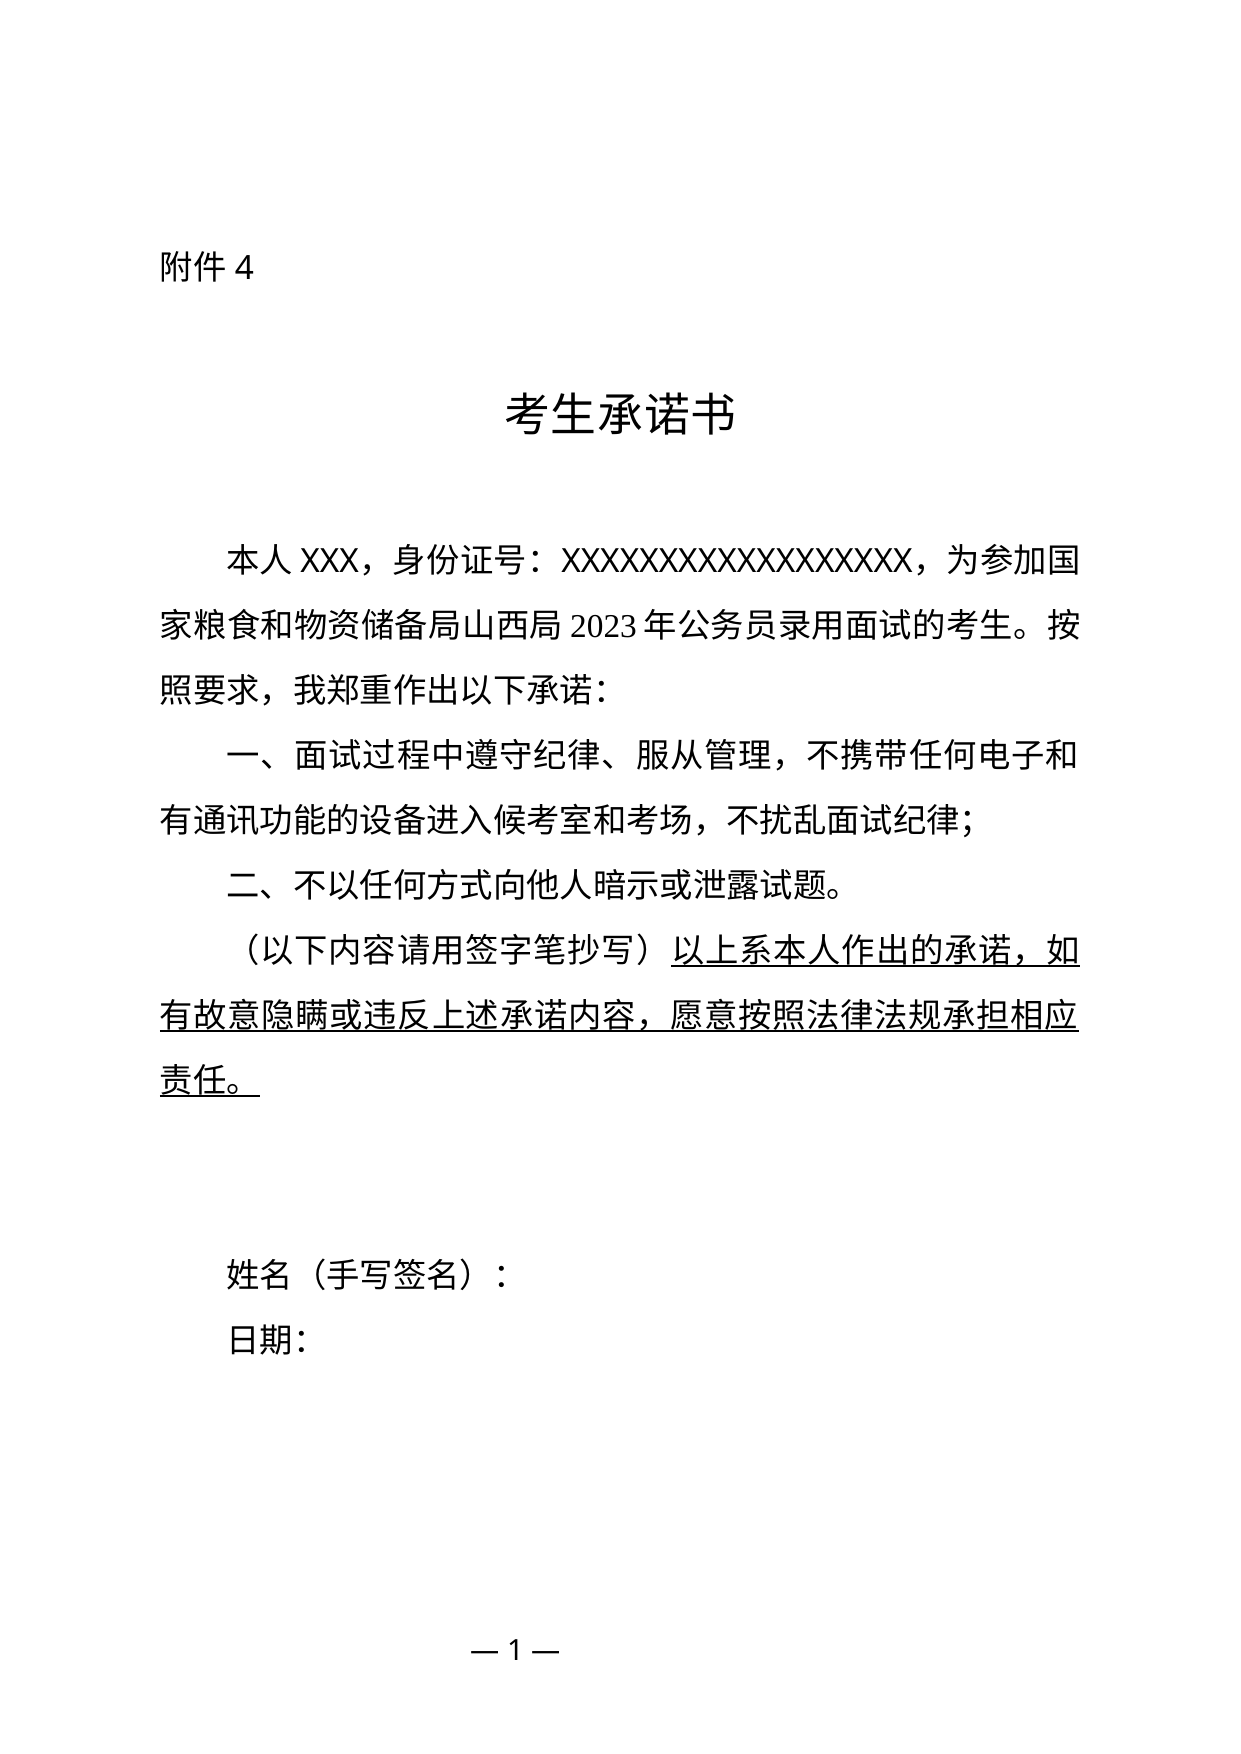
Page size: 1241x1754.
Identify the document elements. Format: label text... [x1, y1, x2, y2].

text 附件4 [159, 233, 1081, 298]
text 二、不以任何方式向他人暗示或泄露试题。 [159, 850, 1081, 915]
text （以下内容请用签字笔抄写）以上系本人作出的承诺，如有故意隐瞒或违反上述承诺内容，愿意按照法律法规承担相应责任。 [159, 915, 1081, 1110]
text 姓名（手写签名）： [159, 1240, 1081, 1305]
text 日期： [159, 1305, 1081, 1370]
text 考生承诺书 [159, 363, 1081, 460]
text 本人XXX，身份证号：XXXXXXXXXXXXXXXXXX，为参加国家粮食和物资储备局山西局2023年公务员录用面试的考生。按照要求，我郑重作出以下承诺： [159, 525, 1081, 720]
text 一、面试过程中遵守纪律、服从管理，不携带任何电子和有通讯功能的设备进入候考室和考场，不扰乱面试纪律； [159, 720, 1081, 850]
